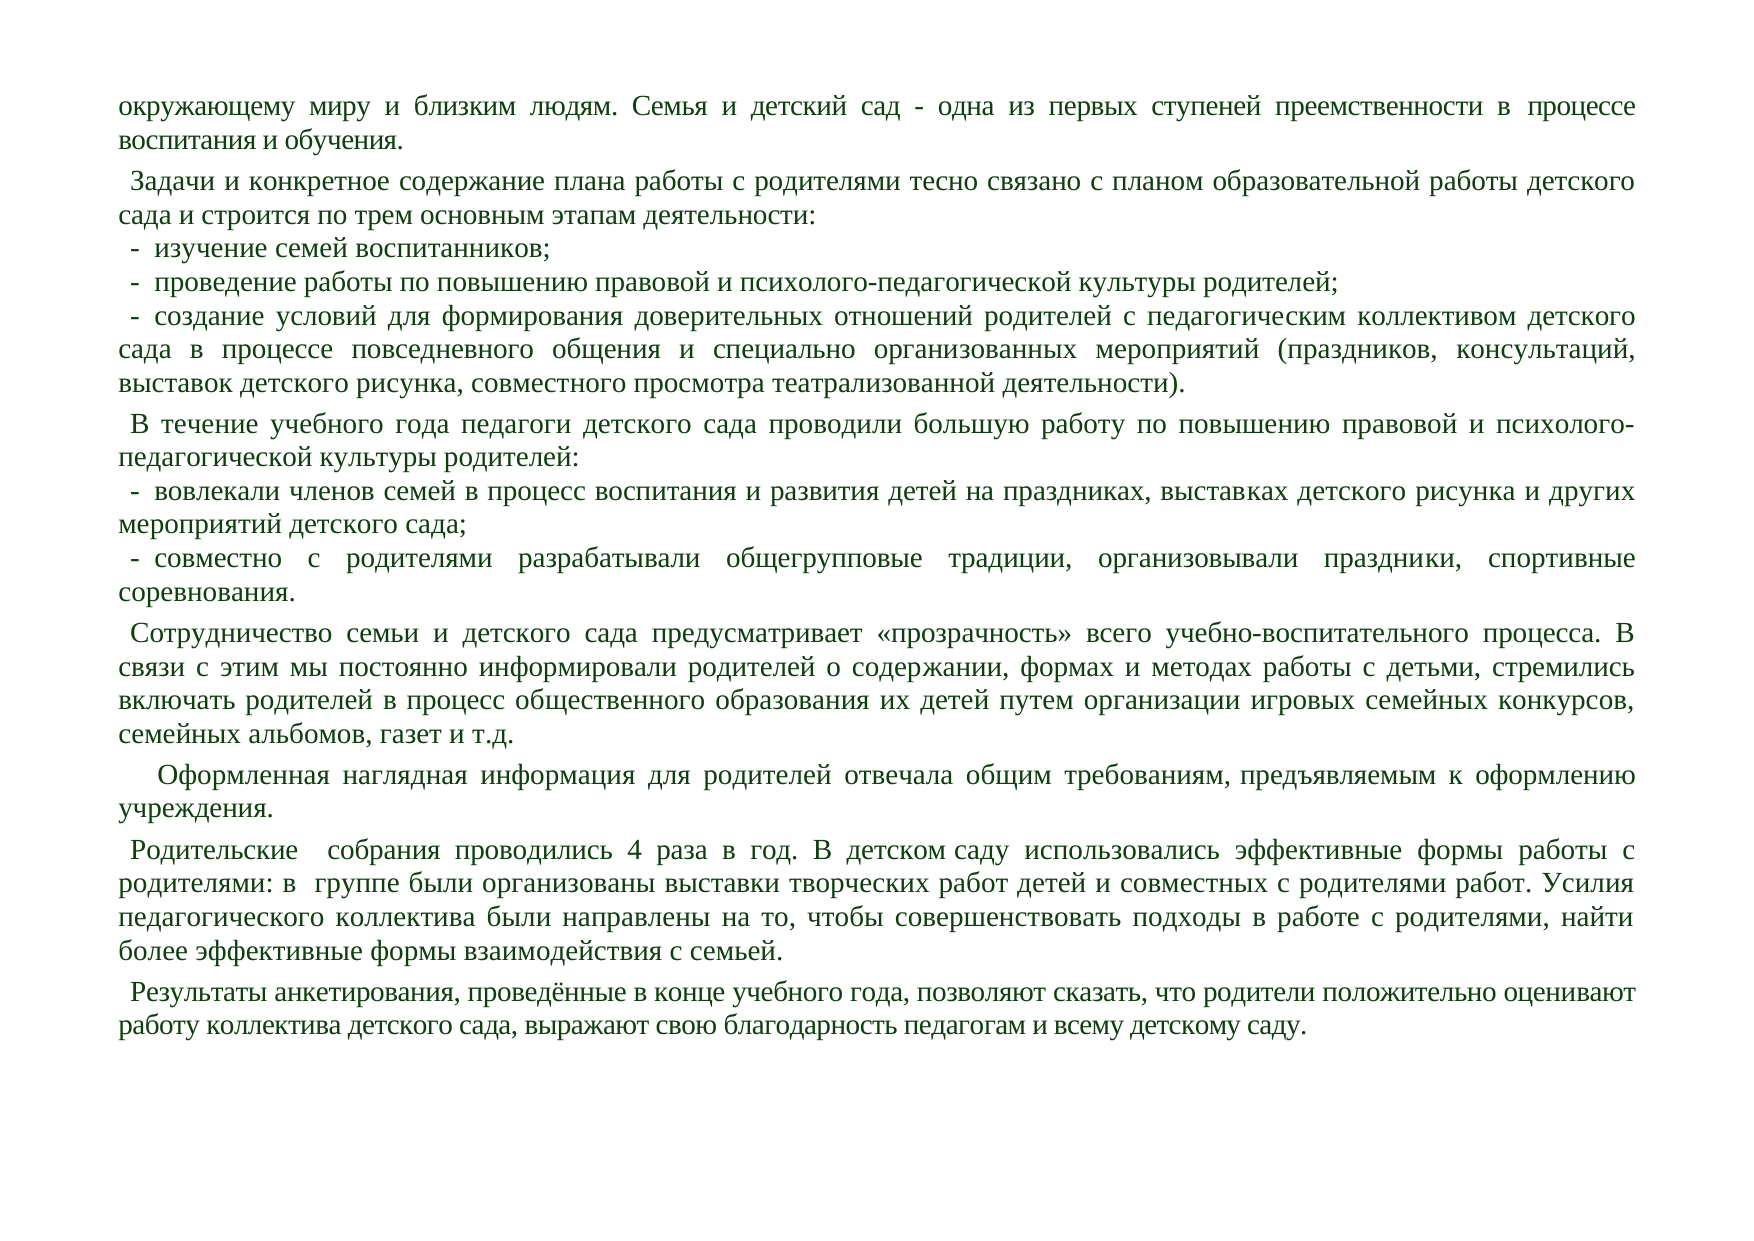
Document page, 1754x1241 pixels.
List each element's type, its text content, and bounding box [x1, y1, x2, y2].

text Результаты анкетирования, проведённые в конце учебного года, позволяют сказать, что родители положительно оценивают работу коллектива детского сада, выражают свою благодарность педагогам и всему детскому саду. [118, 974, 1636, 1041]
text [118, 88, 1636, 156]
text - совместно с родителями разрабатывали общегрупповые традиции, организовывали праздники, спортивные соревнования. [118, 540, 1636, 607]
text Задачи и конкретное содержание плана работы с родителями тесно связано с планом образовательной работы детского сада и строится по трем основным этапам деятельности: [118, 163, 1636, 231]
text Сотрудничество семьи и детского сада предусматривает «прозрачность» всего учебно-воспитательного процесса. В связи с этим мы постоянно информировали родителей о содержании, формах и методах работы с детьми, стремились включать родителей в процесс общественного образования их детей путем организации игровых семейных конкурсов, семейных альбомов, газет и т.д. [118, 615, 1636, 749]
text - проведение работы по повышению правовой и психолого-педагогической культуры родителей; [118, 264, 1636, 298]
text - изучение семей воспитанников; [118, 231, 1636, 264]
text Родительские собрания проводились 4 раза в год. В детском саду использовались эффективные формы работы с родителями: в группе были организованы выставки творческих работ детей и совместных с родителями работ. Усилия педагогического коллектива были направлены на то, чтобы совершенствовать подходы в работе с родителями, найти более эффективные формы взаимодействия с семьей. [118, 832, 1636, 966]
text - создание условий для формирования доверительных отношений родителей с педагогическим коллективом детского сада в процессе повседневного общения и специально организованных мероприятий (праздников, консультаций, выставок детского рисунка, совместного просмотра театрализованной деятельности). [118, 298, 1636, 398]
text В течение учебного года педагоги детского сада проводили большую работу по повышению правовой и психолого-педагогической культуры родителей: [118, 406, 1636, 473]
text Оформленная наглядная информация для родителей отвечала общим требованиям, предъявляемым к оформлению учреждения. [118, 757, 1636, 824]
text - вовлекали членов семей в процесс воспитания и развития детей на праздниках, выставках детского рисунка и других мероприятий детского сада; [118, 473, 1636, 540]
